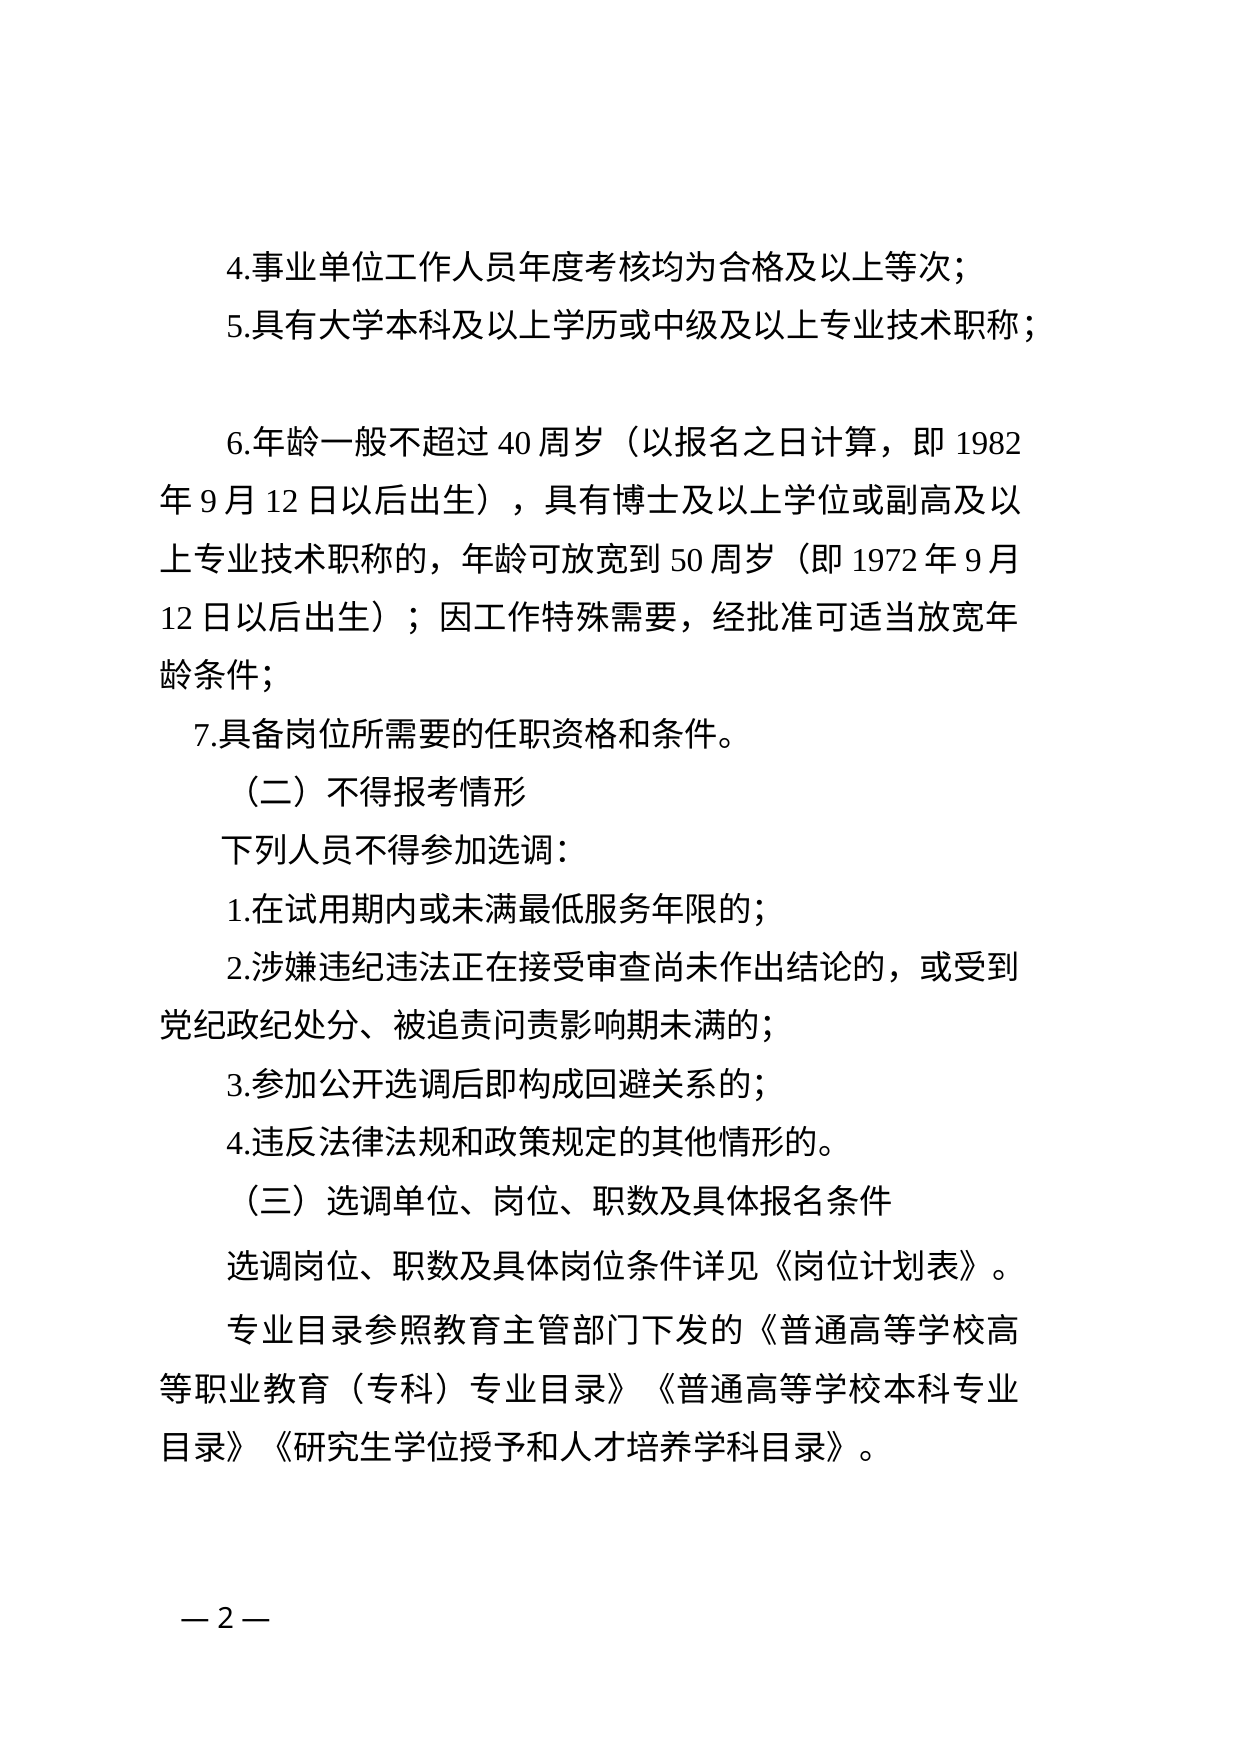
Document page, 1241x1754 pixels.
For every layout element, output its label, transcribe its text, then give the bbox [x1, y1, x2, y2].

text （三）选调单位、岗位、职数及具体报名条件 [159, 1166, 1022, 1231]
text 4.事业单位工作人员年度考核均为合格及以上等次； [159, 233, 1022, 291]
text 专业目录参照教育主管部门下发的《普通高等学校高等职业教育（专科）专业目录》《普通高等学校本科专业目录》《研究生学位授予和人才培养学科目录》。 [159, 1296, 1022, 1471]
text 2.涉嫌违纪违法正在接受审查尚未作出结论的，或受到党纪政纪处分、被追责问责影响期未满的； [159, 933, 1022, 1049]
text 下列人员不得参加选调： [204, 816, 1022, 874]
text 5.具有大学本科及以上学历或中级及以上专业技术职称； [159, 291, 1022, 408]
text 4.违反法律法规和政策规定的其他情形的。 [159, 1108, 1022, 1166]
text 3.参加公开选调后即构成回避关系的； [159, 1049, 1022, 1108]
text 选调岗位、职数及具体岗位条件详见《岗位计划表》。 [159, 1231, 1022, 1296]
text （二）不得报考情形 [159, 758, 1022, 816]
text 6.年龄一般不超过40周岁（以报名之日计算，即1982年9月12日以后出生），具有博士及以上学位或副高及以上专业技术职称的，年龄可放宽到50周岁（即1972年9月12日以后出生）；因工作特殊需要，经批准可适当放宽年龄条件； 7.具备岗位所需要的任职资格和条件。 [159, 408, 1022, 758]
text 1.在试用期内或未满最低服务年限的； [159, 874, 1022, 933]
